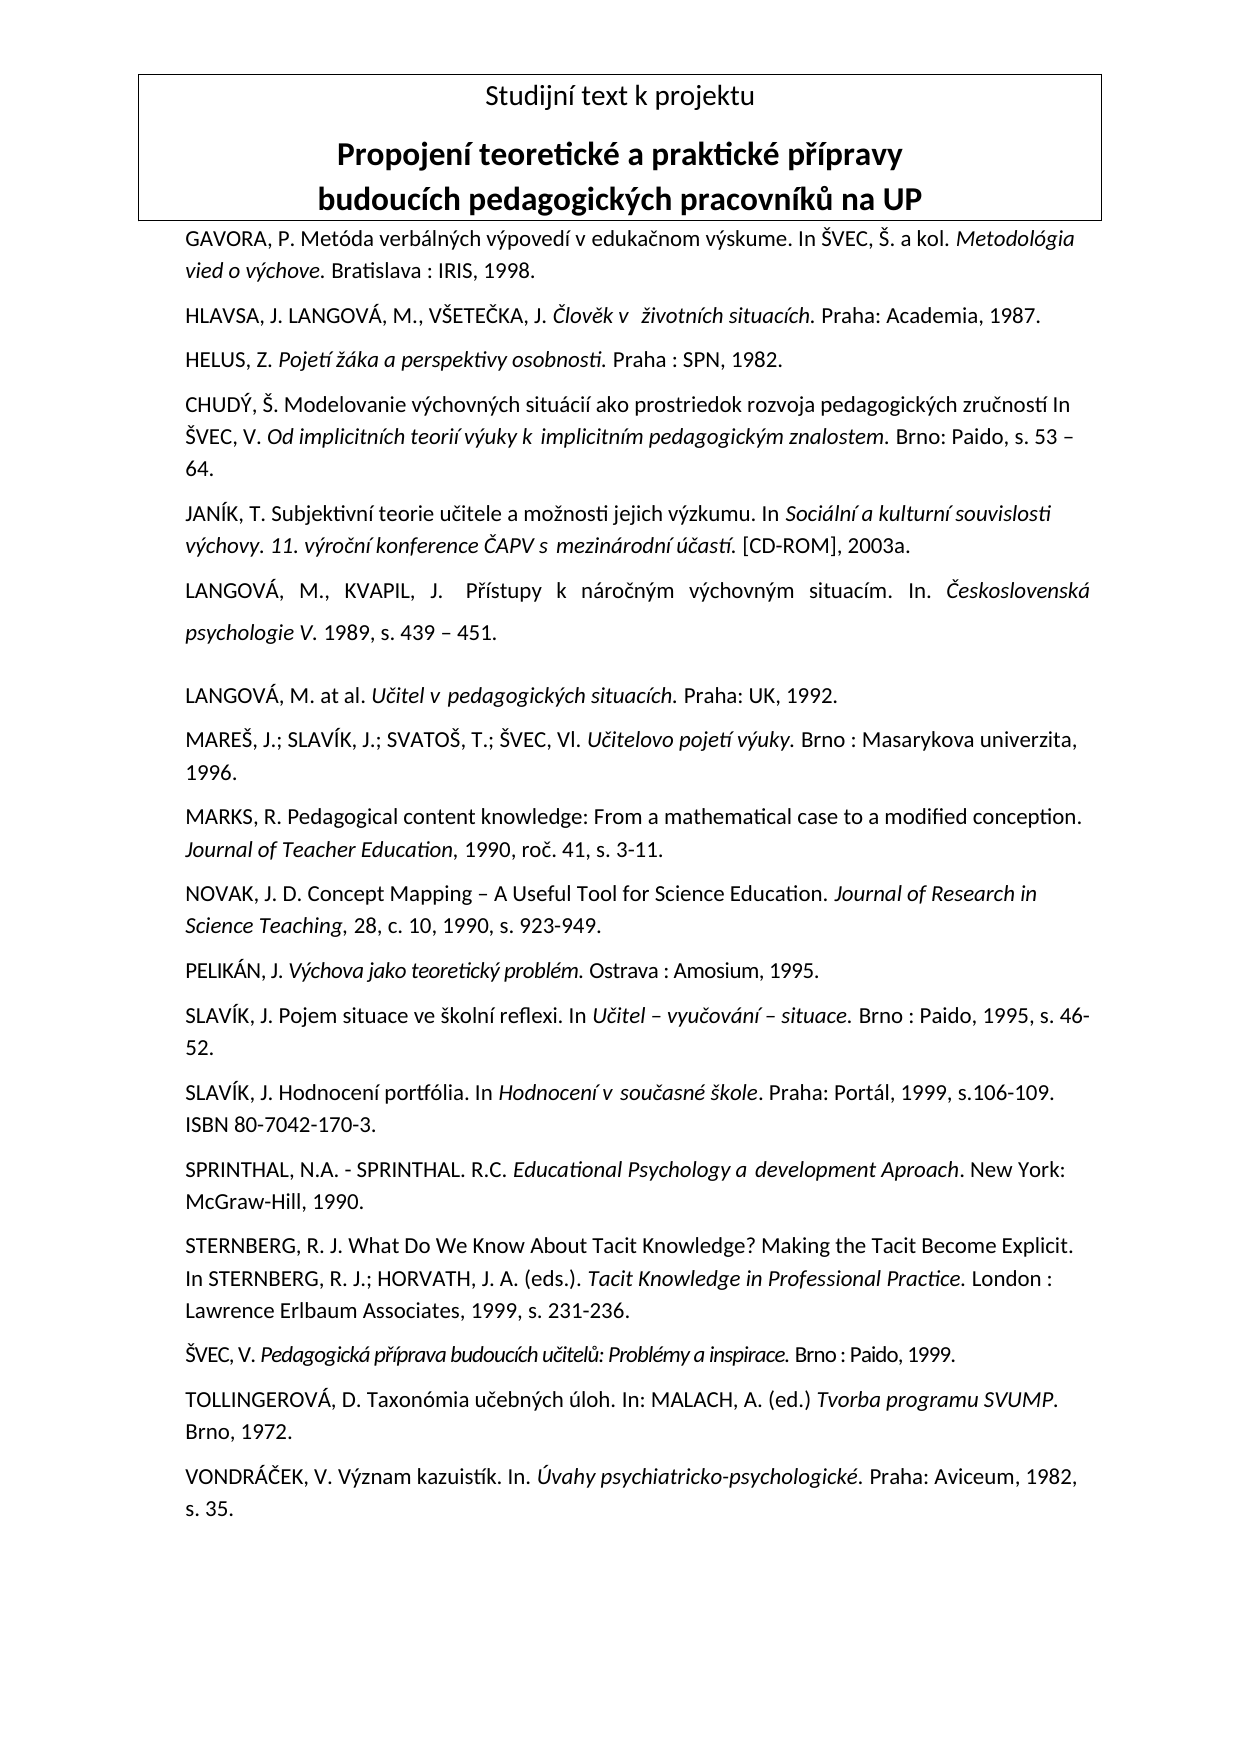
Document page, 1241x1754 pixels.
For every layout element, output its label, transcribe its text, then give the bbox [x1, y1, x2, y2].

text ŠVEC, V. Pedagogická příprava budoucích učitelů: Problémy a inspirace. Brno : Paido, 1999. [185, 1341, 1093, 1369]
text SLAVÍK, J. Hodnocení portfólia. In Hodnocení v současné škole. Praha: Portál, 1999, s.106-109. ISBN 80-7042-170-3. [185, 1078, 1093, 1138]
text SPRINTHAL, N.A. - SPRINTHAL. R.C. Educational Psychology a development Aproach. New York: McGraw-Hill, 1990. [185, 1155, 1093, 1215]
text MAREŠ, J.; SLAVÍK, J.; SVATOŠ, T.; ŠVEC, Vl. Učitelovo pojetí výuky. Brno : Masarykova univerzita, 1996. [185, 726, 1093, 786]
text HLAVSA, J. LANGOVÁ, M., VŠETEČKA, J. Člověk v životních situacích. Praha: Academia, 1987. [185, 301, 1093, 329]
text JANÍK, T. Subjektivní teorie učitele a možnosti jejich výzkumu. In Sociální a kulturní souvislosti výchovy. 11. výroční konference ČAPV s mezinárodní účastí. [CD-ROM], 2003a. [185, 499, 1093, 559]
text LANGOVÁ, M., KVAPIL, J. Přístupy k náročným výchovným situacím. In. Československá psychologie V. 1989, s. 439 – 451. [185, 576, 1093, 646]
text SLAVÍK, J. Pojem situace ve školní reflexi. In Učitel – vyučování – situace. Brno : Paido, 1995, s. 46-52. [185, 1001, 1093, 1061]
text LANGOVÁ, M. at al. Učitel v pedagogických situacích. Praha: UK, 1992. [185, 681, 1093, 709]
text NOVAK, J. D. Concept Mapping – A Useful Tool for Science Education. Journal of Research in Science Teaching, 28, c. 10, 1990, s. 923-949. [185, 879, 1093, 939]
text TOLLINGEROVÁ, D. Taxonómia učebných úloh. In: MALACH, A. (ed.) Tvorba programu SVUMP. Brno, 1972. [185, 1385, 1093, 1446]
text HELUS, Z. Pojetí žáka a perspektivy osobnosti. Praha : SPN, 1982. [185, 346, 1093, 373]
text VONDRÁČEK, V. Význam kazuistík. In. Úvahy psychiatricko-psychologické. Praha: Aviceum, 1982, s. 35. [185, 1462, 1093, 1522]
text GAVORA, P. Metóda verbálných výpovedí v edukačnom výskume. In ŠVEC, Š. a kol. Metodológia vied o výchove. Bratislava : IRIS, 1998. [185, 224, 1093, 284]
text MARKS, R. Pedagogical content knowledge: From a mathematical case to a modified conception. Journal of Teacher Education, 1990, roč. 41, s. 3-11. [185, 802, 1093, 863]
text STERNBERG, R. J. What Do We Know About Tacit Knowledge? Making the Tacit Become Explicit. In STERNBERG, R. J.; HORVATH, J. A. (eds.). Tacit Knowledge in Professional Practice. London : Lawrence Erlbaum Associates, 1999, s. 231-236. [185, 1232, 1093, 1324]
text CHUDÝ, Š. Modelovanie výchovných situácií ako prostriedok rozvoja pedagogických zručností In ŠVEC, V. Od implicitních teorií výuky k implicitním pedagogickým znalostem. Brno: Paido, s. 53 – 64. [185, 390, 1093, 483]
text PELIKÁN, J. Výchova jako teoretický problém. Ostrava : Amosium, 1995. [185, 956, 1093, 984]
